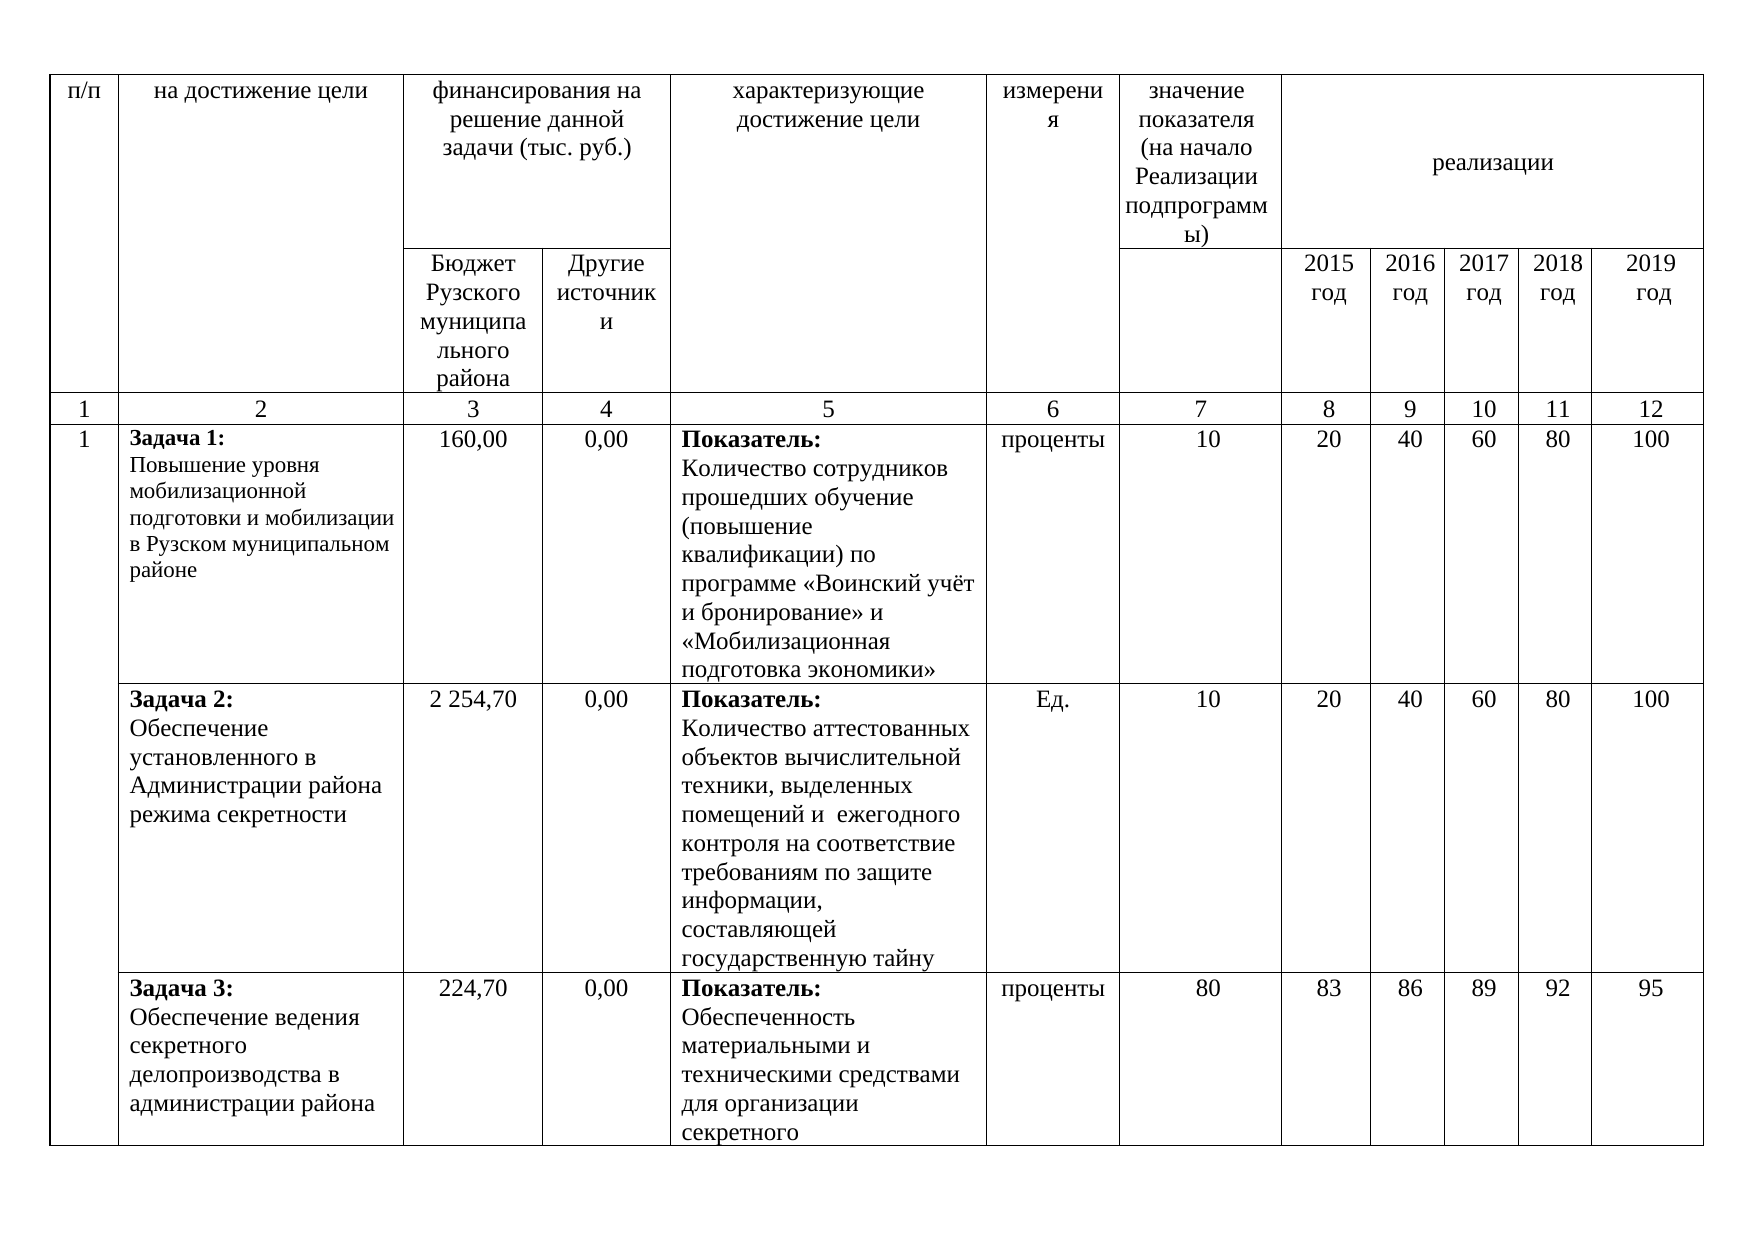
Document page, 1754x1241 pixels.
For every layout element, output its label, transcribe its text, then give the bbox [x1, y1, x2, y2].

table_cell 10 [1445, 393, 1518, 423]
table_cell 95 [1592, 973, 1703, 1145]
table_cell 92 [1519, 973, 1591, 1145]
table_cell 60 [1445, 684, 1518, 972]
table_cell Задача 2: Обеспечение установленного в Администрации района режима секретности [119, 684, 403, 972]
table_cell 4 [543, 393, 670, 423]
table_cell 0,00 [543, 425, 670, 683]
table_cell 224,70 [404, 973, 542, 1145]
table_cell 8 [1282, 393, 1370, 423]
table_cell [1120, 249, 1281, 392]
table_cell 40 [1371, 425, 1444, 683]
table_cell 5 [671, 393, 986, 423]
table_cell 83 [1282, 973, 1370, 1145]
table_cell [119, 973, 403, 1145]
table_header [1282, 75, 1703, 247]
table_cell 80 [1519, 425, 1591, 683]
table_cell Бюджет Рузского муниципального района [404, 249, 542, 392]
table_cell Показатель: Количество сотрудников прошедших обучение (повышение квалификации) по программе «Воинский учёт и бронирование» и «Мобилизационная подготовка экономики» [671, 425, 986, 683]
table_header Единица измерения [987, 75, 1119, 392]
table_cell 1 [51, 425, 118, 1145]
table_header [671, 75, 986, 392]
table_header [404, 75, 670, 247]
table_cell 3 [404, 393, 542, 423]
table_cell Задача 1: Повышение уровня мобилизационной подготовки и мобилизации в Рузском муниципальном районе [119, 425, 403, 683]
table_cell 10 [1120, 425, 1281, 683]
table_cell 80 [1519, 684, 1591, 972]
table_cell 2019 год [1592, 249, 1703, 392]
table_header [119, 75, 403, 392]
table_cell проценты [987, 973, 1119, 1145]
table_cell проценты [987, 425, 1119, 683]
table_header № п/п [51, 75, 118, 392]
table_cell 2 [119, 393, 403, 423]
table_cell 160,00 [404, 425, 542, 683]
table_cell 0,00 [543, 684, 670, 972]
table_cell 100 [1592, 684, 1703, 972]
table_cell 2015 год [1282, 249, 1370, 392]
table_cell 2016 год [1371, 249, 1444, 392]
table_cell 12 [1592, 393, 1703, 423]
table_cell 2018 год [1519, 249, 1591, 392]
table_cell 10 [1120, 684, 1281, 972]
table_cell 20 [1282, 684, 1370, 972]
table_cell 60 [1445, 425, 1518, 683]
table_cell 6 [987, 393, 1119, 423]
table_cell 80 [1120, 973, 1281, 1145]
table_cell 7 [1120, 393, 1281, 423]
table_cell 9 [1371, 393, 1444, 423]
table_cell 20 [1282, 425, 1370, 683]
table_cell Ед. [987, 684, 1119, 972]
table_cell 86 [1371, 973, 1444, 1145]
table_cell 100 [1592, 425, 1703, 683]
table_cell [671, 973, 986, 1145]
table_cell Другие источники [543, 249, 670, 392]
table_cell Показатель: Количество аттестованных объектов вычислительной техники, выделенных помещений и ежегодного контроля на соответствие требованиям по защите информации, составляющей государственную тайну [671, 684, 986, 972]
table_cell 2 254,70 [404, 684, 542, 972]
table_cell 89 [1445, 973, 1518, 1145]
table_cell 11 [1519, 393, 1591, 423]
table_cell 40 [1371, 684, 1444, 972]
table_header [1120, 75, 1281, 247]
table_cell 2017 год [1445, 249, 1518, 392]
table_cell 1 [51, 393, 118, 423]
table_cell 0,00 [543, 973, 670, 1145]
